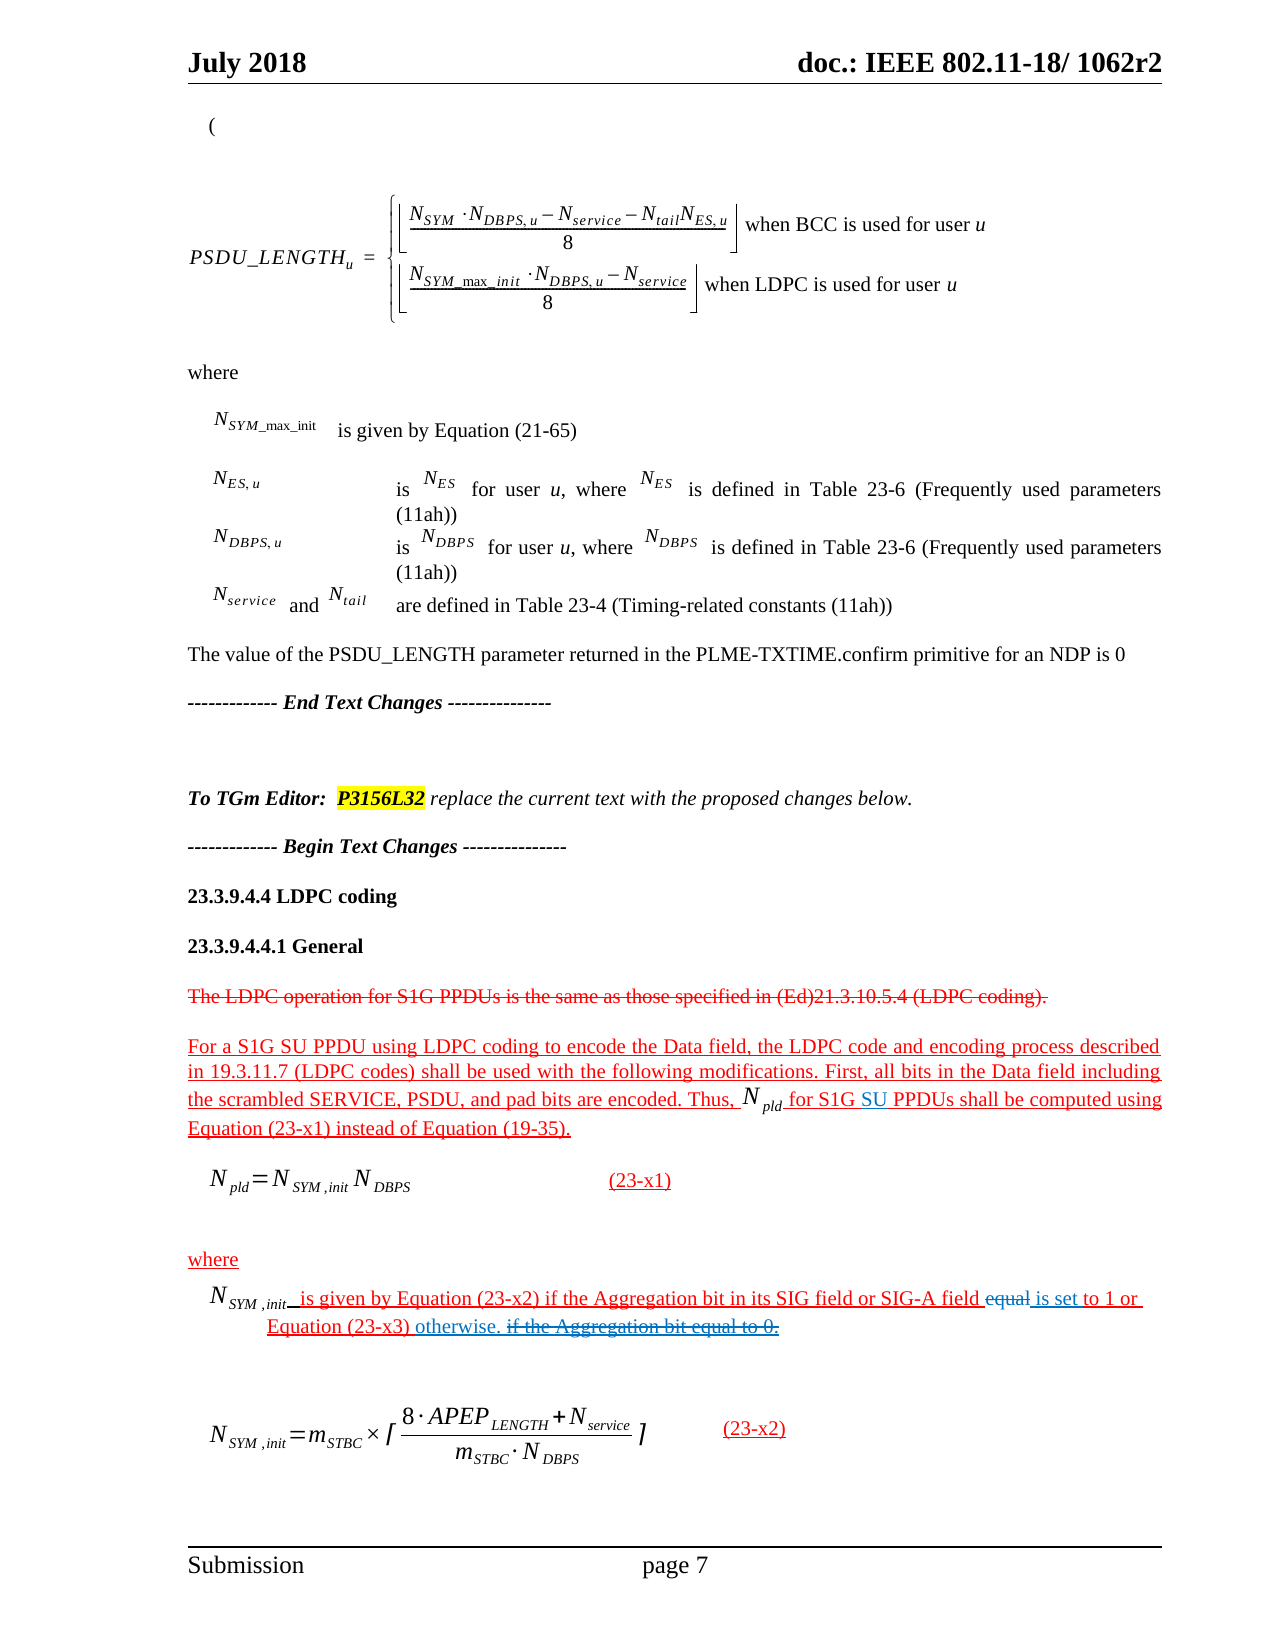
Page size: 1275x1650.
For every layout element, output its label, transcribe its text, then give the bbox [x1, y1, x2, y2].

text 23.3.9.4.4 LDPC coding [187, 883, 1162, 908]
text For a S1G SU PPDU using LDPC coding to encode the Data field, the LDPC code and encoding process described in 19.3.11.7 (LDPC codes) shall be used with the following modifications. First, all bits in the Data field including the scrambled SERVICE, PSDU, and pad bits are encoded. Thus, for S1G SU PPDUs shall be computed using Equation (23-x1) instead of Equation (19-35). [187, 1033, 1162, 1080]
text is given by Equation (21-65) [208, 409, 1162, 442]
text ------------- Begin Text Changes --------------- [187, 810, 1162, 858]
text The LDPC operation for S1G PPDUs is the same as those specified in (Ed)21.3.10.5.4 (LDPC coding). [187, 983, 1162, 1008]
text is given by Equation (23-x2) if the Aggregation bit in its SIG field or SIG-A field equal is set to 1 or Equation (23-x3) otherwise. if the Aggregation bit equal to 0. [208, 1281, 1162, 1338]
list is for user u, where is defined in Table 23-6 (Frequently used parameters (11ah)) [208, 467, 1162, 526]
text ------------- End Text Changes --------------- [187, 690, 1162, 714]
list and are defined in Table 23-4 (Timing-related constants (11ah)) [208, 584, 1162, 617]
text where [187, 1246, 1162, 1271]
text The value of the PSDU_LENGTH parameter returned in the PLME-TXTIME.confirm primitive for an NDP is 0 [187, 642, 1162, 666]
text 23.3.9.4.4.1 General [187, 933, 1162, 958]
text where [187, 359, 1162, 384]
text (23-x1) [187, 1164, 1162, 1196]
text For a S1G SU PPDU using LDPC coding to encode the Data field, the LDPC code and encoding process described in 19.3.11.7 (LDPC codes) shall be used with the following modifications. First, all bits in the Data field including the scrambled SERVICE, PSDU, and pad bits are encoded. Thus, for S1G SU PPDUs shall be computed using Equation (23-x1) instead of Equation (19-35). [187, 1081, 1162, 1139]
text To TGm Editor: P3156L32 replace the current text with the proposed changes below. [425, 786, 1162, 810]
text (23-x2) [208, 1402, 1162, 1468]
list is for user u, where is defined in Table 23-6 (Frequently used parameters (11ah)) [208, 526, 1162, 584]
